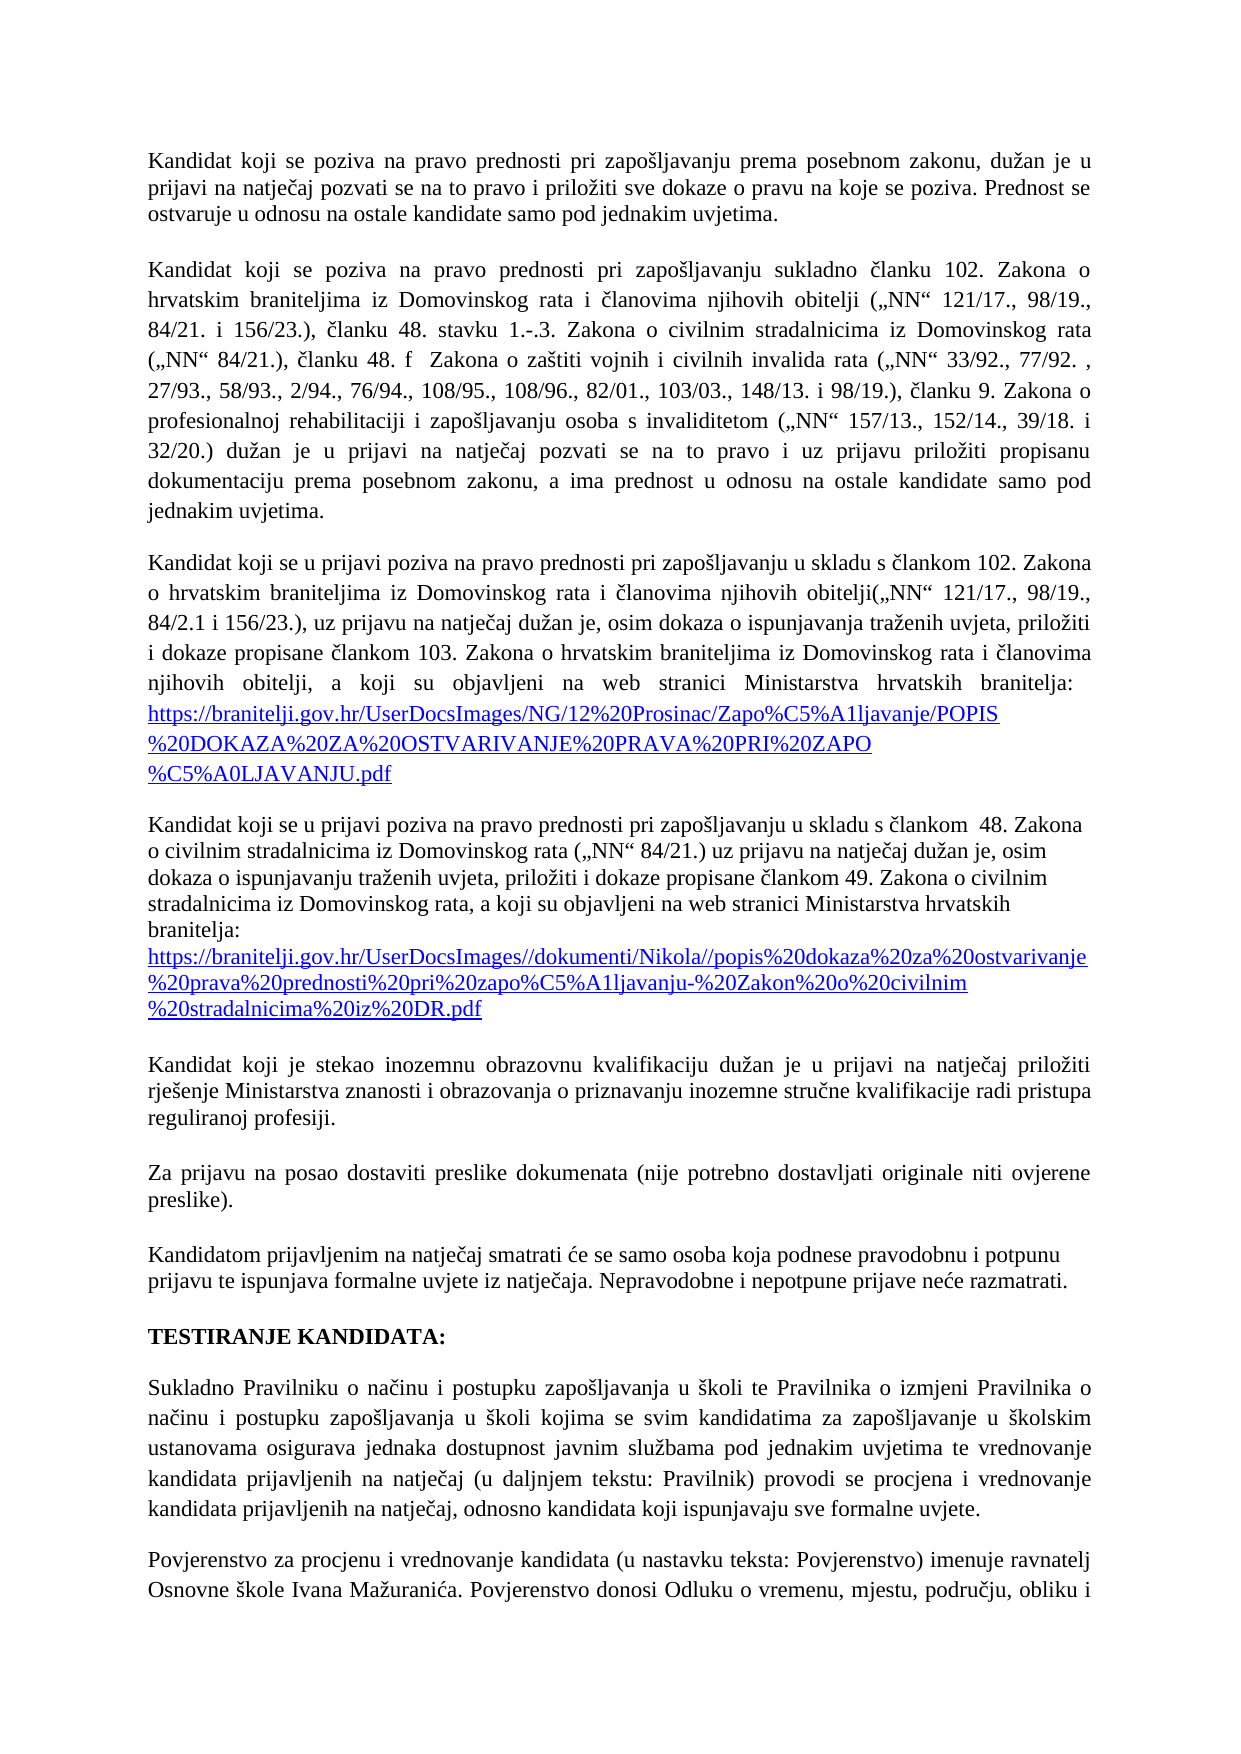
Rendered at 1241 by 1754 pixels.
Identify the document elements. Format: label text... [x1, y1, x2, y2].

text Kandidat koji se poziva na pravo prednosti pri zapošljavanju sukladno članku 102. Zakona o hrvatskim braniteljima iz Domovinskog rata i članovima njihovih obitelji („NN“ 121/17., 98/19., 84/21. i 156/23.), članku 48. stavku 1.-.3. Zakona o civilnim stradalnicima iz Domovinskog rata („NN“ 84/21.), članku 48. f Zakona o zaštiti vojnih i civilnih invalida rata („NN“ 33/92., 77/92. , 27/93., 58/93., 2/94., 76/94., 108/95., 108/96., 82/01., 103/03., 148/13. i 98/19.), članku 9. Zakona o profesionalnoj rehabilitaciji i zapošljavanju osoba s invaliditetom („NN“ 157/13., 152/14., 39/18. i 32/20.) dužan je u prijavi na natječaj pozvati se na to pravo i uz prijavu priložiti propisanu dokumentaciju prema posebnom zakonu, a ima prednost u odnosu na ostale kandidate samo pod jednakim uvjetima. [148, 256, 1093, 524]
text TESTIRANJE KANDIDATA: [148, 1323, 1093, 1349]
text Kandidat koji se u prijavi poziva na pravo prednosti pri zapošljavanju u skladu s člankom 102. Zakona o hrvatskim braniteljima iz Domovinskog rata i članovima njihovih obitelji(„NN“ 121/17., 98/19., 84/2.1 i 156/23.), uz prijavu na natječaj dužan je, osim dokaza o ispunjavanja traženih uvjeta, priložiti i dokaze propisane člankom 103. Zakona o hrvatskim braniteljima iz Domovinskog rata i članovima njihovih obitelji, a koji su objavljeni na web stranici Ministarstva hrvatskih branitelja: https://branitelji.gov.hr/UserDocsImages/NG/12%20Prosinac/Zapo%C5%A1ljavanje/POPIS%20DOKAZA%20ZA%20OSTVARIVANJE%20PRAVA%20PRI%20ZAPO%C5%A0LJAVANJU.pdf [148, 548, 1093, 786]
text Kandidat koji se u prijavi poziva na pravo prednosti pri zapošljavanju u skladu s člankom 48. Zakona o civilnim stradalnicima iz Domovinskog rata („NN“ 84/21.) uz prijavu na natječaj dužan je, osim dokaza o ispunjavanju traženih uvjeta, priložiti i dokaze propisane člankom 49. Zakona o civilnim stradalnicima iz Domovinskog rata, a koji su objavljeni na web stranici Ministarstva hrvatskih branitelja: [148, 811, 1093, 943]
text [148, 1546, 1093, 1602]
text Kandidat koji se poziva na pravo prednosti pri zapošljavanju prema posebnom zakonu, dužan je u prijavi na natječaj pozvati se na to pravo i priložiti sve dokaze o pravu na koje se poziva. Prednost se ostvaruje u odnosu na ostale kandidate samo pod jednakim uvjetima. [148, 148, 1093, 227]
text Kandidatom prijavljenim na natječaj smatrati će se samo osoba koja podnese pravodobnu i potpunu prijavu te ispunjava formalne uvjete iz natječaja. Nepravodobne i nepotpune prijave neće razmatrati. [148, 1241, 1093, 1294]
text Sukladno Pravilniku o načinu i postupku zapošljavanja u školi te Pravilnika o izmjeni Pravilnika o načinu i postupku zapošljavanja u školi kojima se svim kandidatima za zapošljavanje u školskim ustanovama osigurava jednaka dostupnost javnim službama pod jednakim uvjetima te vrednovanje kandidata prijavljenih na natječaj (u daljnjem tekstu: Pravilnik) provodi se procjena i vrednovanje kandidata prijavljenih na natječaj, odnosno kandidata koji ispunjavaju sve formalne uvjete. [148, 1374, 1093, 1521]
text https://branitelji.gov.hr/UserDocsImages//dokumenti/Nikola//popis%20dokaza%20za%20ostvarivanje%20prava%20prednosti%20pri%20zapo%C5%A1ljavanju-%20Zakon%20o%20civilnim%20stradalnicima%20iz%20DR.pdf [148, 943, 1093, 1022]
text Kandidat koji je stekao inozemnu obrazovnu kvalifikaciju dužan je u prijavi na natječaj priložiti rješenje Ministarstva znanosti i obrazovanja o priznavanju inozemne stručne kvalifikacije radi pristupa reguliranoj profesiji. [148, 1051, 1093, 1130]
text Za prijavu na posao dostaviti preslike dokumenata (nije potrebno dostavljati originale niti ovjerene preslike). [148, 1159, 1093, 1212]
